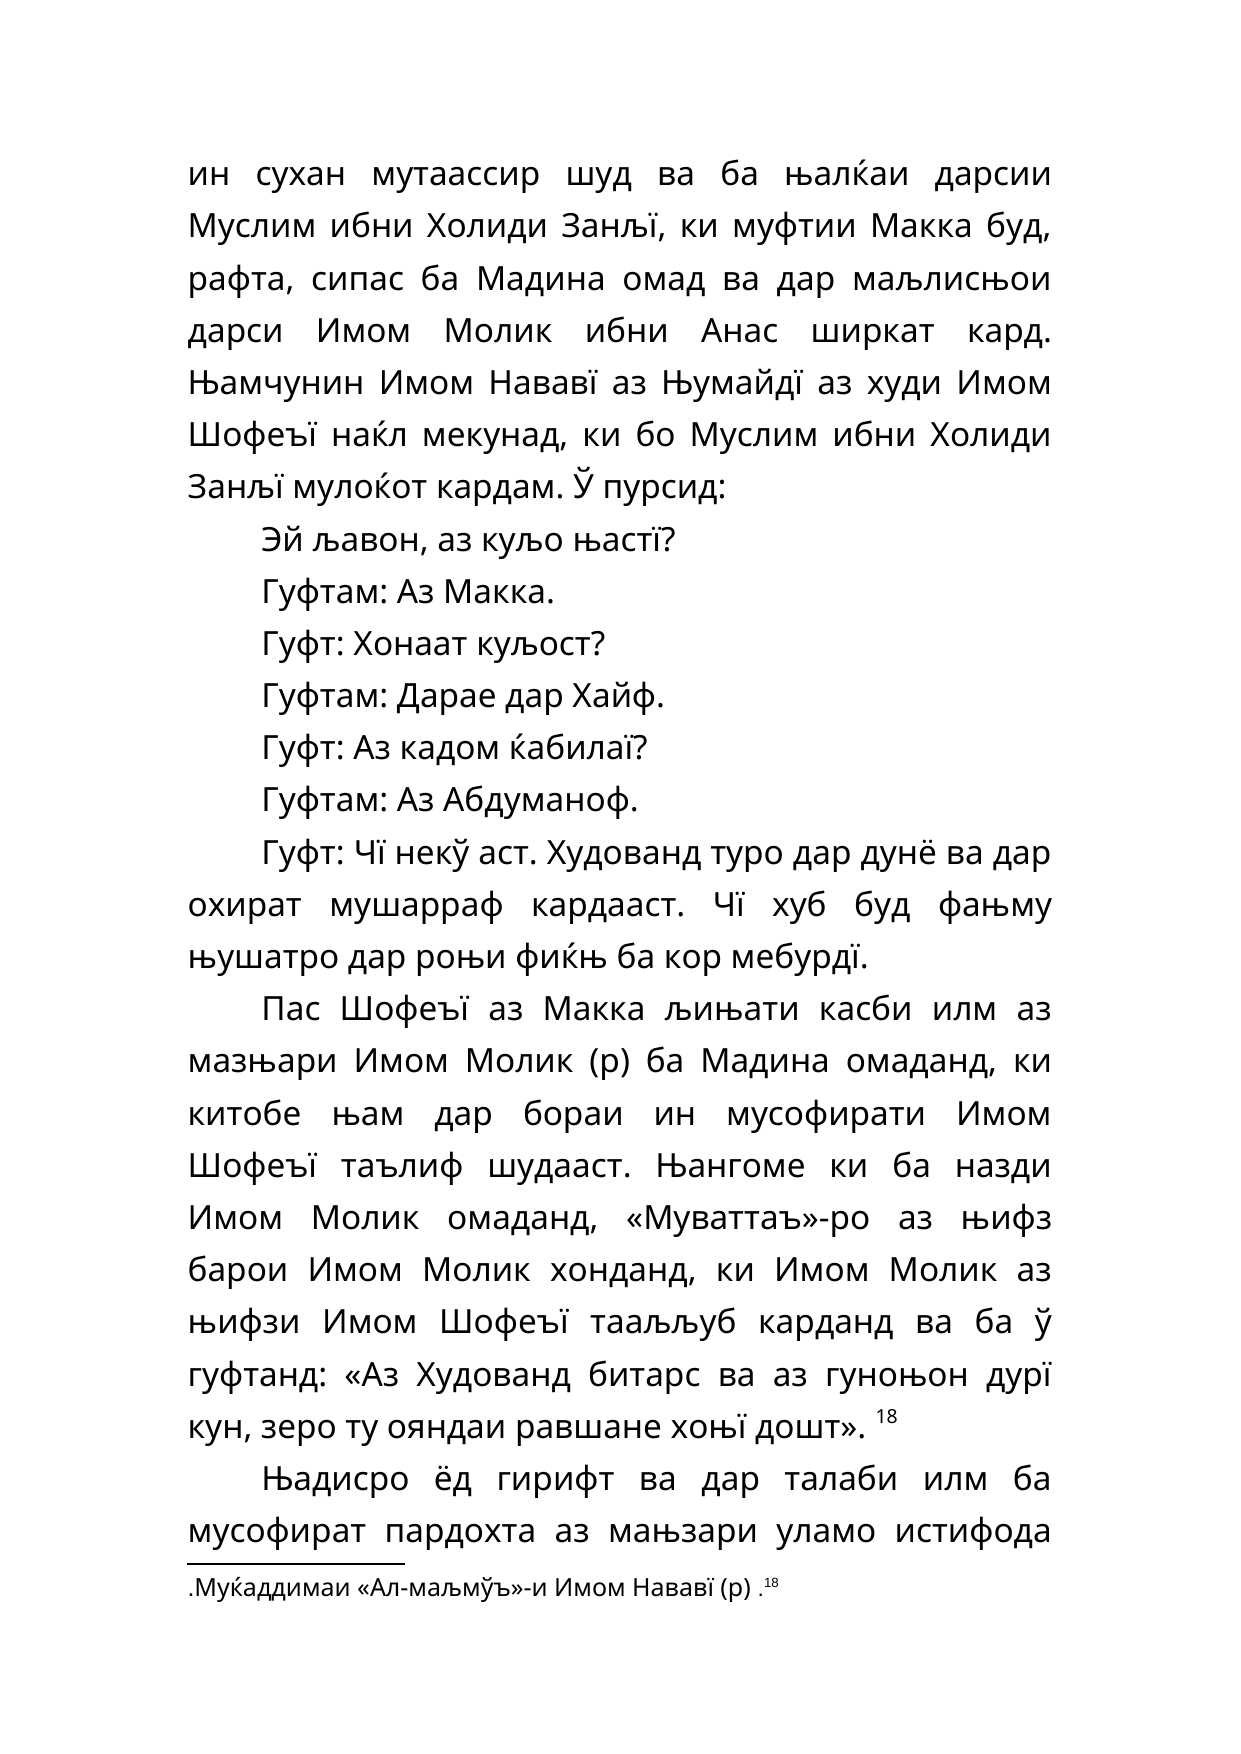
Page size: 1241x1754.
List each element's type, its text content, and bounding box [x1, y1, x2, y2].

text Гуфтам: Дарае дар Хайф. [187, 672, 1053, 717]
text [187, 150, 1053, 508]
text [187, 1455, 1053, 1552]
text Эй љавон, аз куљо њастї? [187, 515, 1053, 561]
text Гуфт: Чї некў аст. Худованд туро дар дунё ва дар охират мушарраф кардааст. Чї хуб буд фањму њушатро дар роњи фиќњ ба кор мебурдї. [187, 828, 1053, 978]
text Гуфт: Хонаат куљост? [187, 620, 1053, 665]
text Гуфт: Аз кадом ќабилаї? [187, 724, 1053, 769]
text Гуфтам: Аз Макка. [187, 567, 1053, 613]
text Пас Шофеъї аз Макка љињати касби илм аз мазњари Имом Молик (р) ба Мадина омаданд, ки китобе њам дар бораи ин мусофирати Имом Шофеъї таълиф шудааст. Њангоме ки ба назди Имом Молик омаданд, «Муваттаъ»-ро аз њифз барои Имом Молик хонданд, ки Имом Молик аз њифзи Имом Шофеъї тааљљуб карданд ва ба ў гуфтанд: «Аз Худованд битарс ва аз гуноњон дурї кун, зеро ту ояндаи равшане хоњї дошт». [187, 985, 1053, 1448]
text Гуфтам: Аз Абдуманоф. [187, 776, 1053, 822]
